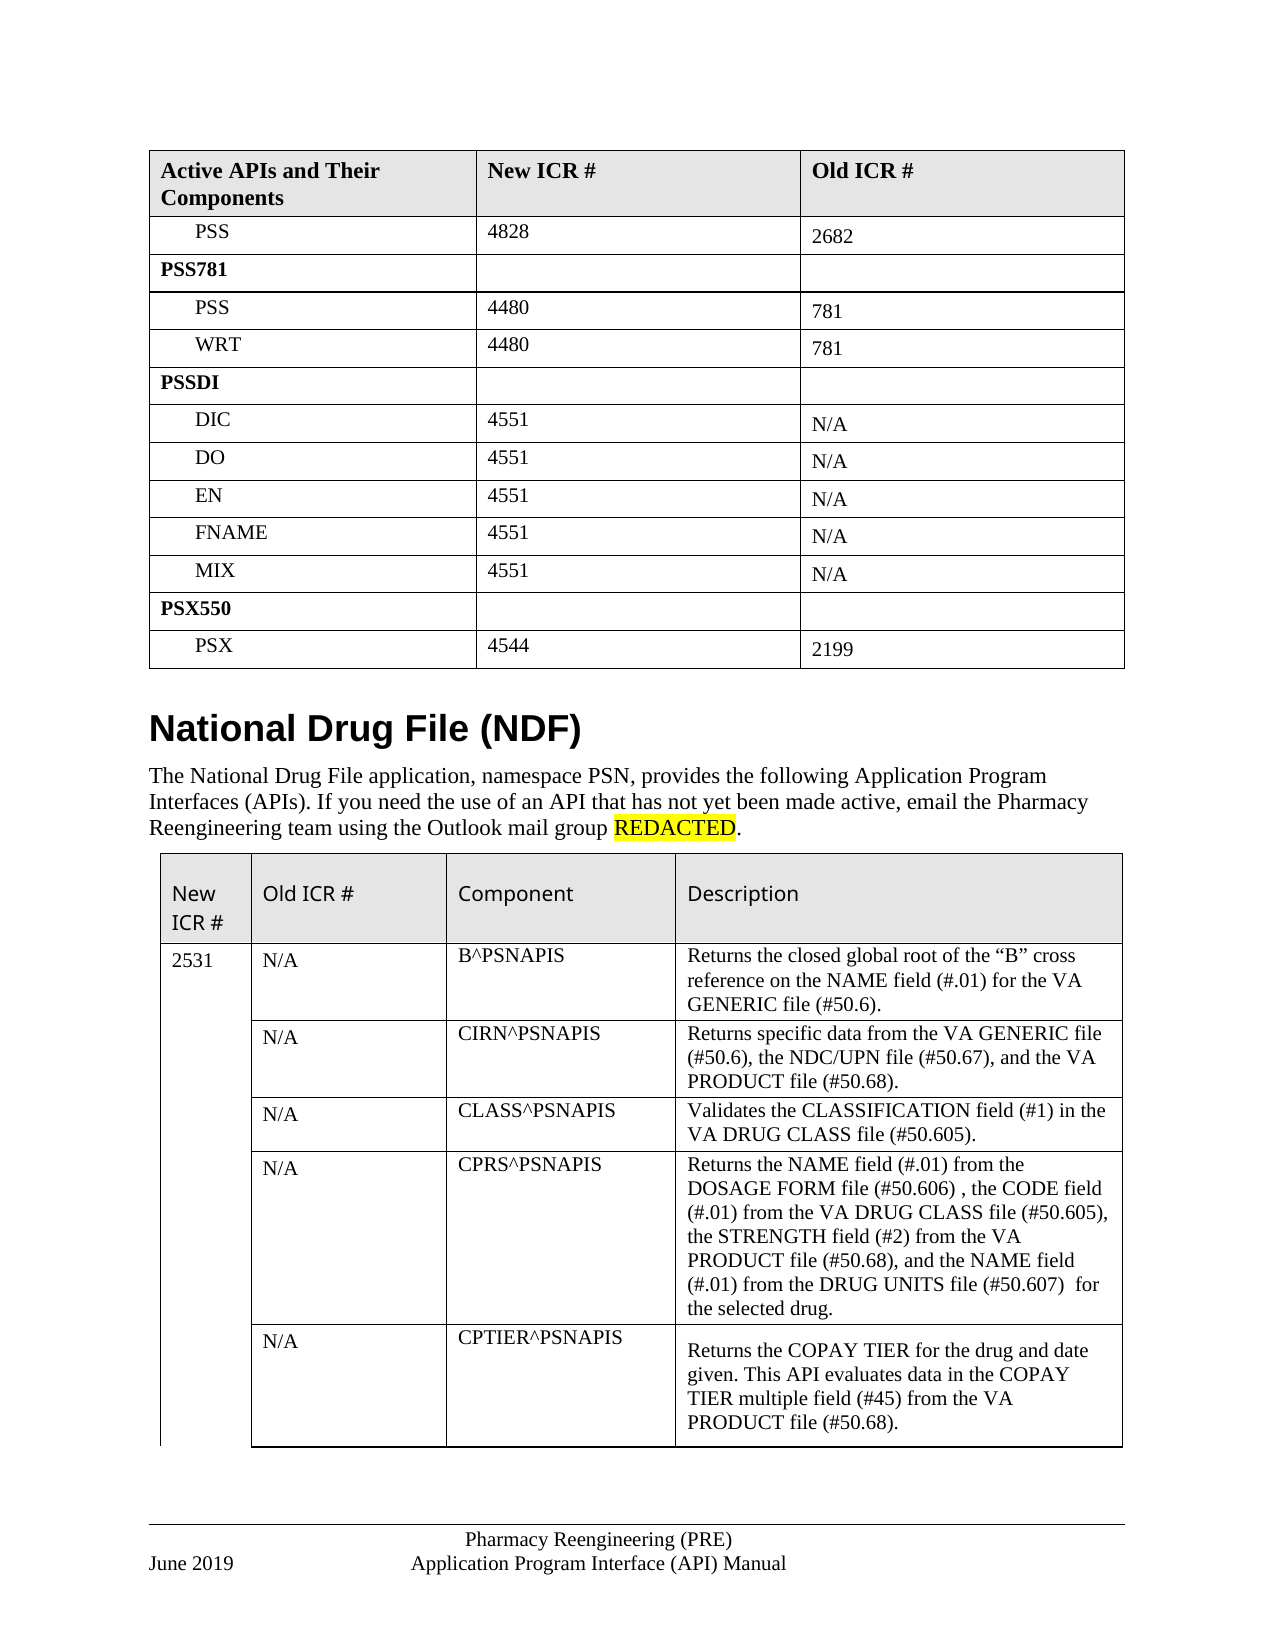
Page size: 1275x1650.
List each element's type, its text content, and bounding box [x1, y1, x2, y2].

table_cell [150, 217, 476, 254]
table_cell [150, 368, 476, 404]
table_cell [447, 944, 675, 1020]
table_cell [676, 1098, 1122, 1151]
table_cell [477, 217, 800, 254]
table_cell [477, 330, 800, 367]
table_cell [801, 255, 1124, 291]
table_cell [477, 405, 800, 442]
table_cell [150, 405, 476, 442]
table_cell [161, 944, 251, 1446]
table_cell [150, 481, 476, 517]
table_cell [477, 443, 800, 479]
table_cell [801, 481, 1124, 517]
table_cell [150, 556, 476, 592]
text The National Drug File application, namespace PSN, provides the following Application Program Interfaces (APIs). If you need the use of an API that has not yet been made active, email the Pharmacy Reengineering team using the Outlook mail group REDACTED. [148, 762, 1125, 841]
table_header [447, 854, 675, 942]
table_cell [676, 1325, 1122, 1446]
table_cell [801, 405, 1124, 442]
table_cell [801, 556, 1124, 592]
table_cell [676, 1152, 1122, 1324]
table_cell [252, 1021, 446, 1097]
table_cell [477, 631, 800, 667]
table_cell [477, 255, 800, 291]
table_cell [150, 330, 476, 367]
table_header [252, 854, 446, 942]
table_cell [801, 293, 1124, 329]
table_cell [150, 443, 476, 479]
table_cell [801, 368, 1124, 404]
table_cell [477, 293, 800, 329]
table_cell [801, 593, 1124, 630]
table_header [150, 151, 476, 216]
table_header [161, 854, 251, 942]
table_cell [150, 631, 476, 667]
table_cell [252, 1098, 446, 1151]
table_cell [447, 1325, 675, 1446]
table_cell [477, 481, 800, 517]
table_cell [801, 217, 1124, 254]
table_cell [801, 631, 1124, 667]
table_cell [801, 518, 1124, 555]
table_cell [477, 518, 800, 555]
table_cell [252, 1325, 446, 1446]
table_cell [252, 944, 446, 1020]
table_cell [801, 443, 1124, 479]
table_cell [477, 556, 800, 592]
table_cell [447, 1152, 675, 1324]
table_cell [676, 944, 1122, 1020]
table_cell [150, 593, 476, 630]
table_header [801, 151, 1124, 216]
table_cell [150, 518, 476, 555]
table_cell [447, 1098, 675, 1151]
subtitle National Drug File (NDF) [148, 706, 1125, 749]
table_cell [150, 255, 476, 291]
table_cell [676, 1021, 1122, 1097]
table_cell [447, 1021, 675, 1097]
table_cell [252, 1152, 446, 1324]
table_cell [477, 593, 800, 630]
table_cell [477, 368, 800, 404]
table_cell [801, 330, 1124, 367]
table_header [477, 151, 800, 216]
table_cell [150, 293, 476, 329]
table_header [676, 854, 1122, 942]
